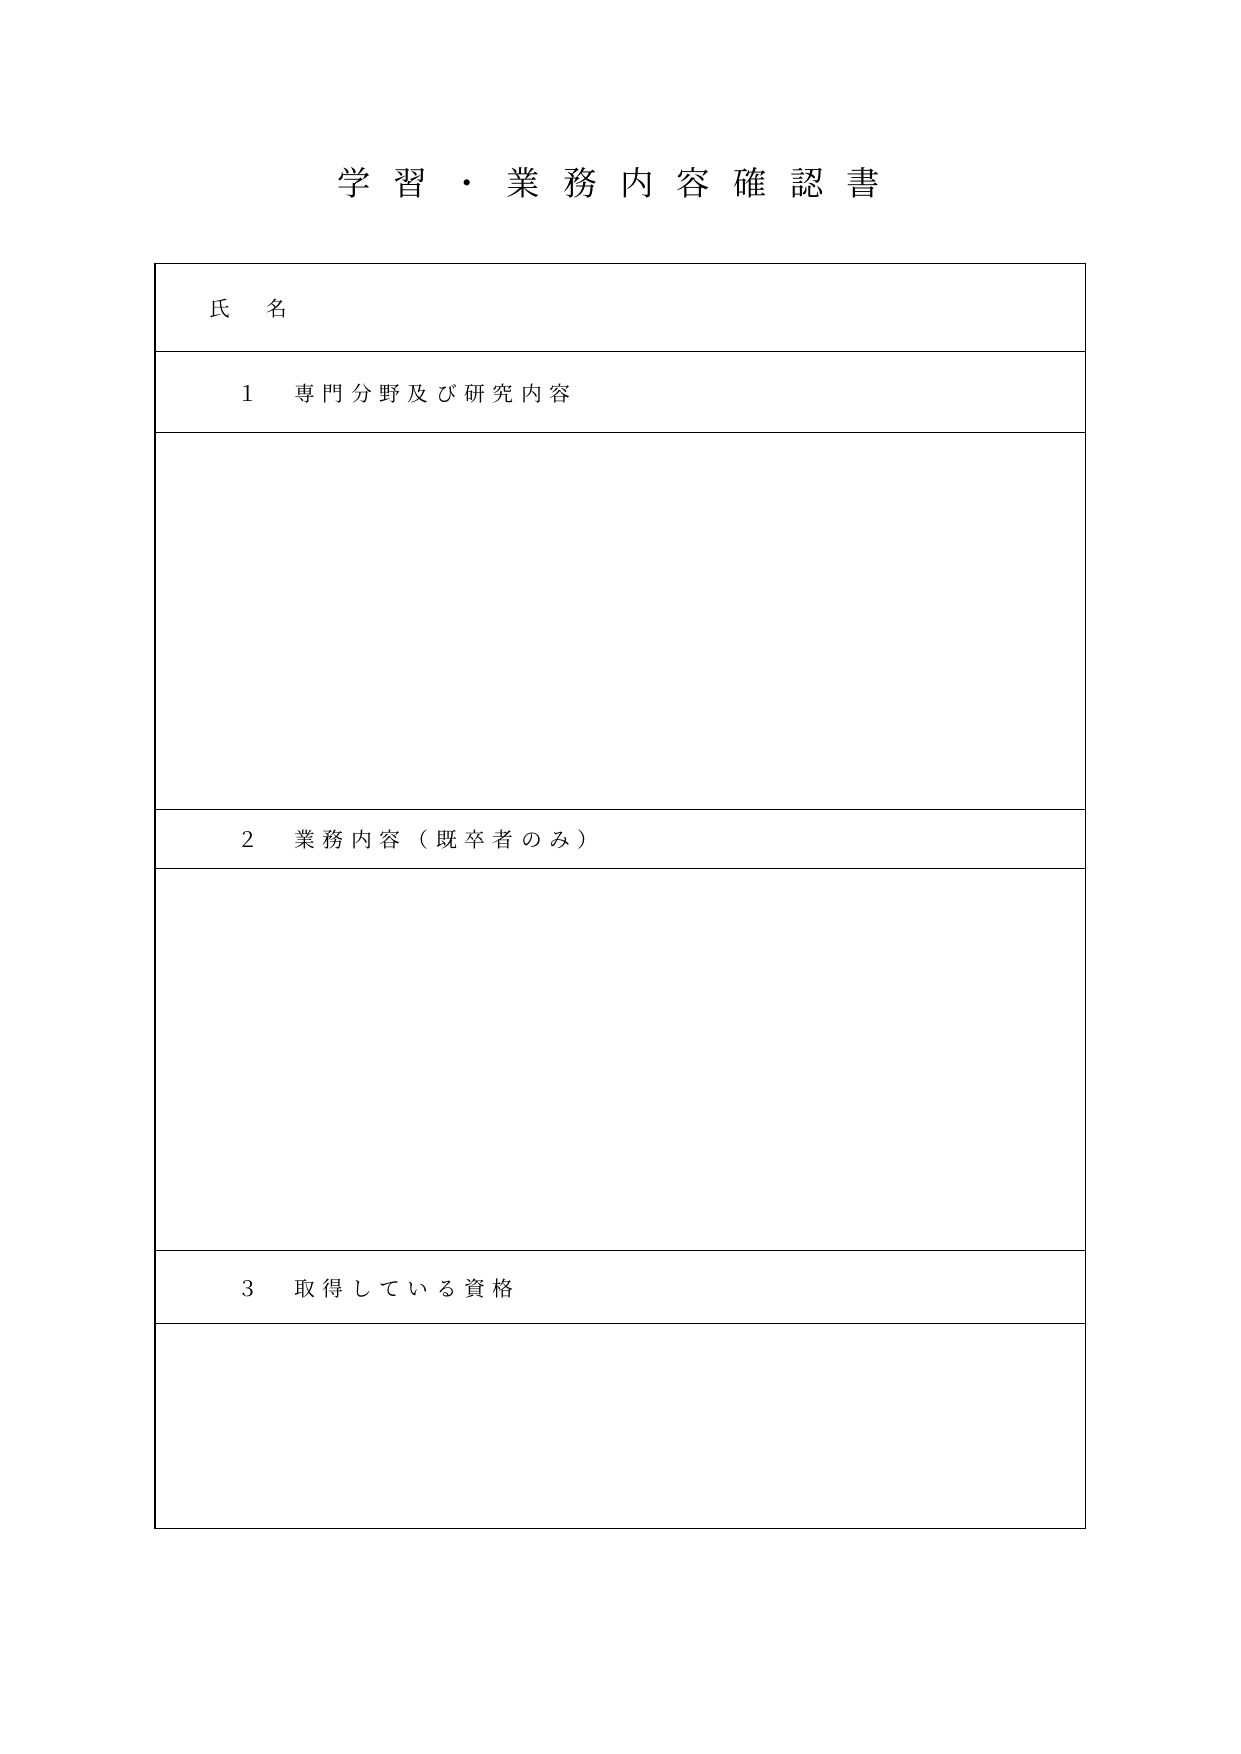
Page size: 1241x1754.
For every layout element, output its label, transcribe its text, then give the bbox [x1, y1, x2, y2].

table_cell [156, 1324, 1085, 1528]
table_header 氏 名 [156, 264, 1085, 351]
table_cell [156, 433, 1085, 809]
table_cell １ 専門分野及び研究内容 [156, 352, 1085, 432]
table_cell ３ 取得している資格 [156, 1251, 1085, 1323]
table_cell [156, 869, 1085, 1250]
text 学習・業務内容確認書 [124, 148, 1116, 214]
table_cell ２ 業務内容（既卒者のみ） [156, 810, 1085, 868]
